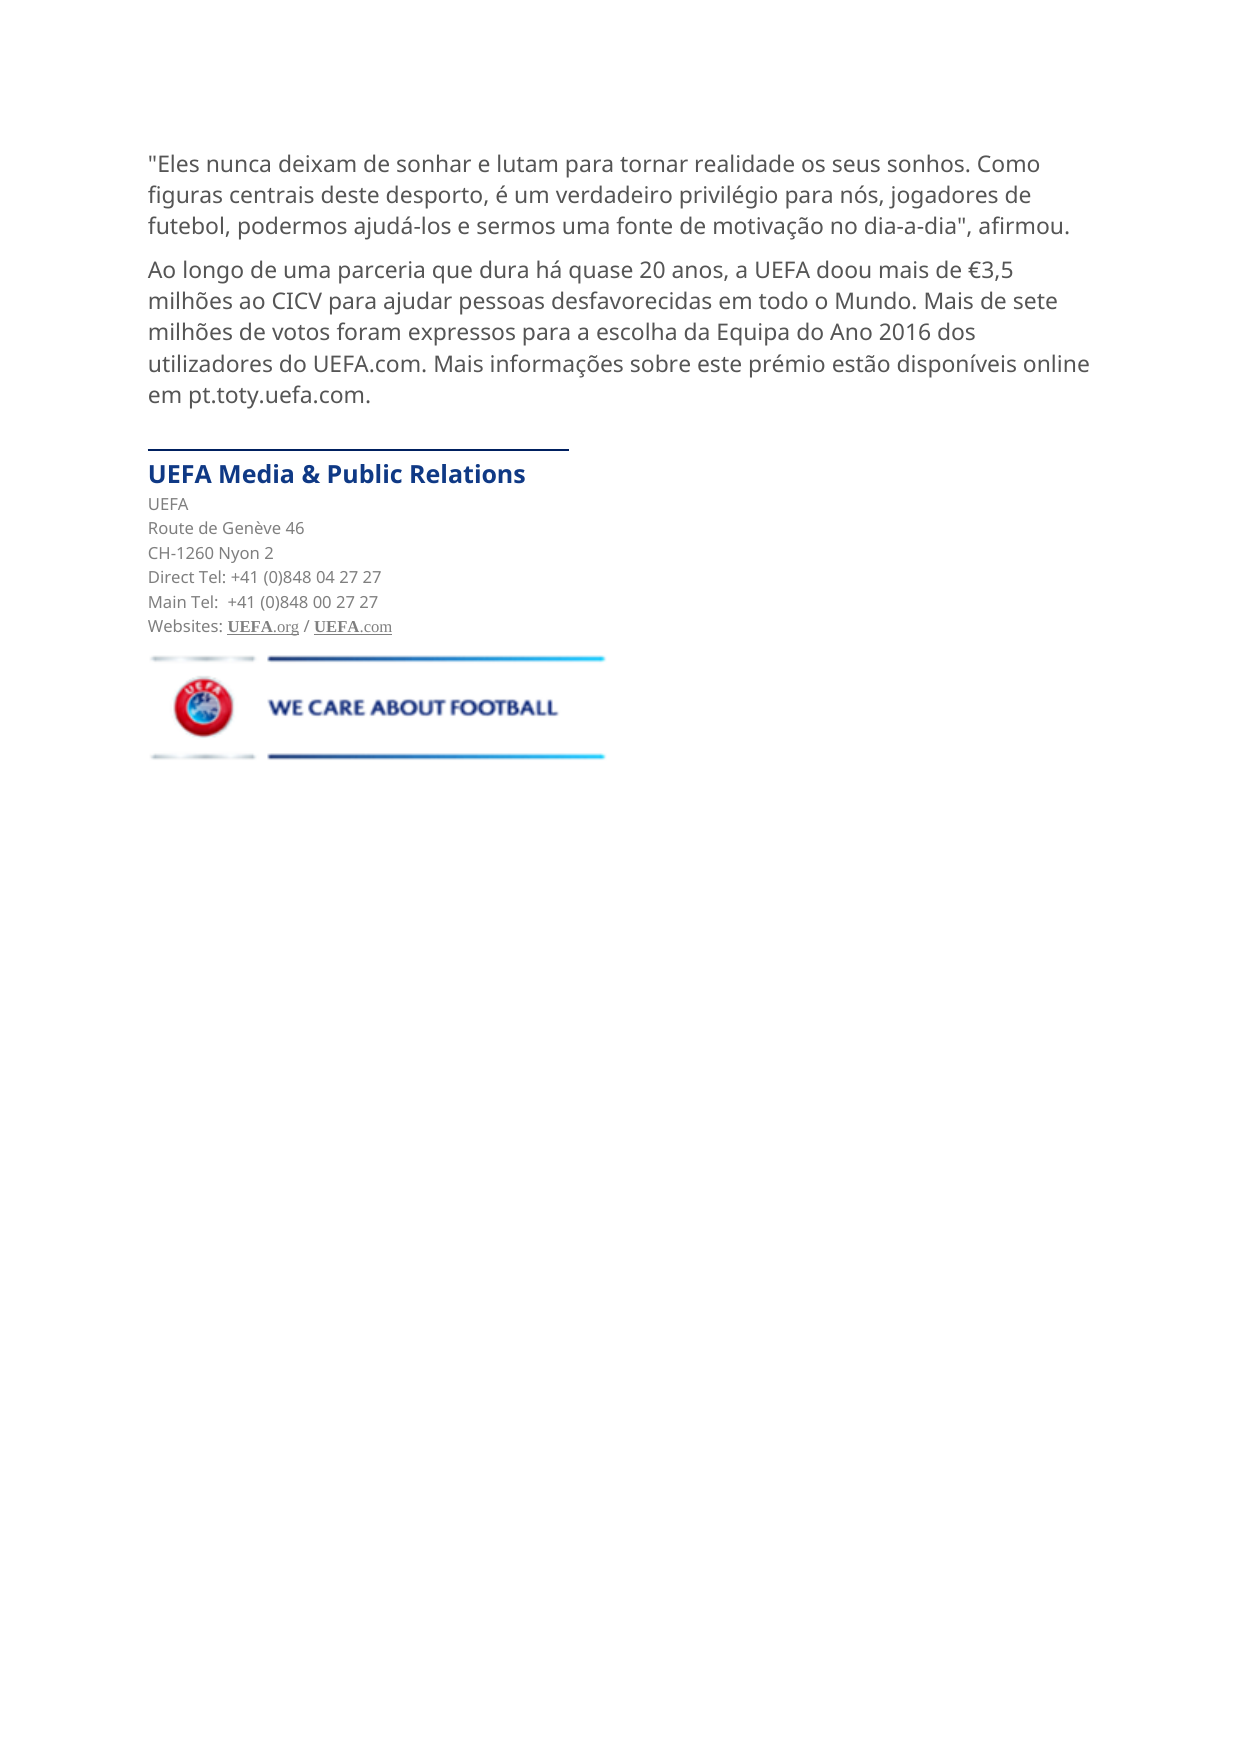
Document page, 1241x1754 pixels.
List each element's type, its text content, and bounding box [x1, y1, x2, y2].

picture [147, 651, 611, 768]
text UEFA Media & Public Relations UEFA Route de Genève 46 CH-1260 Nyon 2 Direct Tel: +41 (0)848 04 27 27 Main Tel: +41 (0)848 00 27 27 Websites: UEFA.org / UEFA.com [148, 423, 1093, 637]
text Ao longo de uma parceria que dura há quase 20 anos, a UEFA doou mais de €3,5 milhões ao CICV para ajudar pessoas desfavorecidas em todo o Mundo. Mais de sete milhões de votos foram expressos para a escolha da Equipa do Ano 2016 dos utilizadores do UEFA.com. Mais informações sobre este prémio estão disponíveis online em pt.toty.uefa.com. [148, 254, 1093, 410]
text "Eles nunca deixam de sonhar e lutam para tornar realidade os seus sonhos. Como figuras centrais deste desporto, é um verdadeiro privilégio para nós, jogadores de futebol, podermos ajudá-los e sermos uma fonte de motivação no dia-a-dia", afirmou. [148, 148, 1093, 241]
